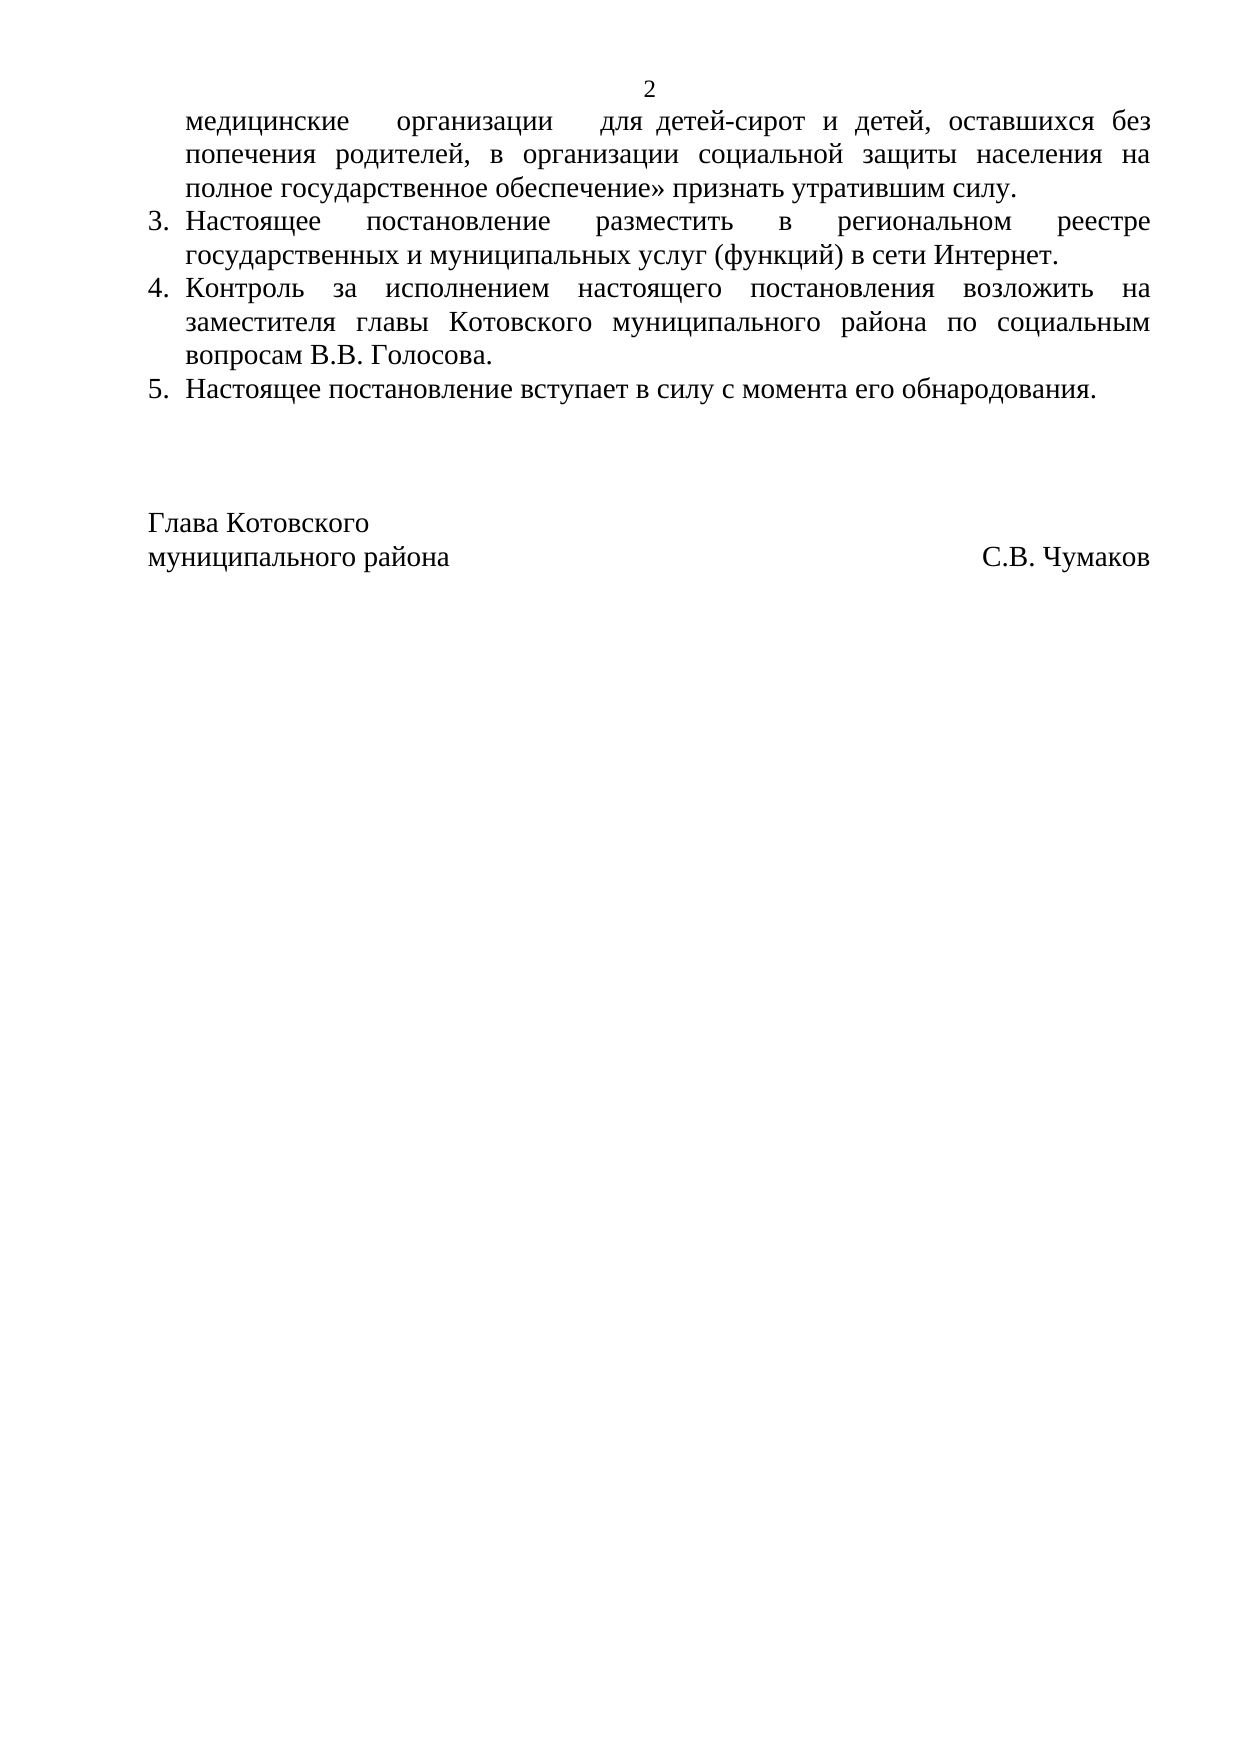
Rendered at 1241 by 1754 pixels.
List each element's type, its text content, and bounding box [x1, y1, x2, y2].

list Настоящее постановление разместить в региональном реестре государственных и муниципальных услуг (функций) в сети Интернет. [148, 203, 1152, 270]
text Глава Котовского [148, 505, 1152, 539]
text муниципального района С.В. Чумаков [148, 539, 1152, 572]
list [148, 103, 1152, 203]
list Настоящее постановление вступает в силу с момента его обнародования. [148, 371, 1152, 404]
list Контроль за исполнением настоящего постановления возложить на заместителя главы Котовского муниципального района по социальным вопросам В.В. Голосова. [148, 270, 1152, 371]
